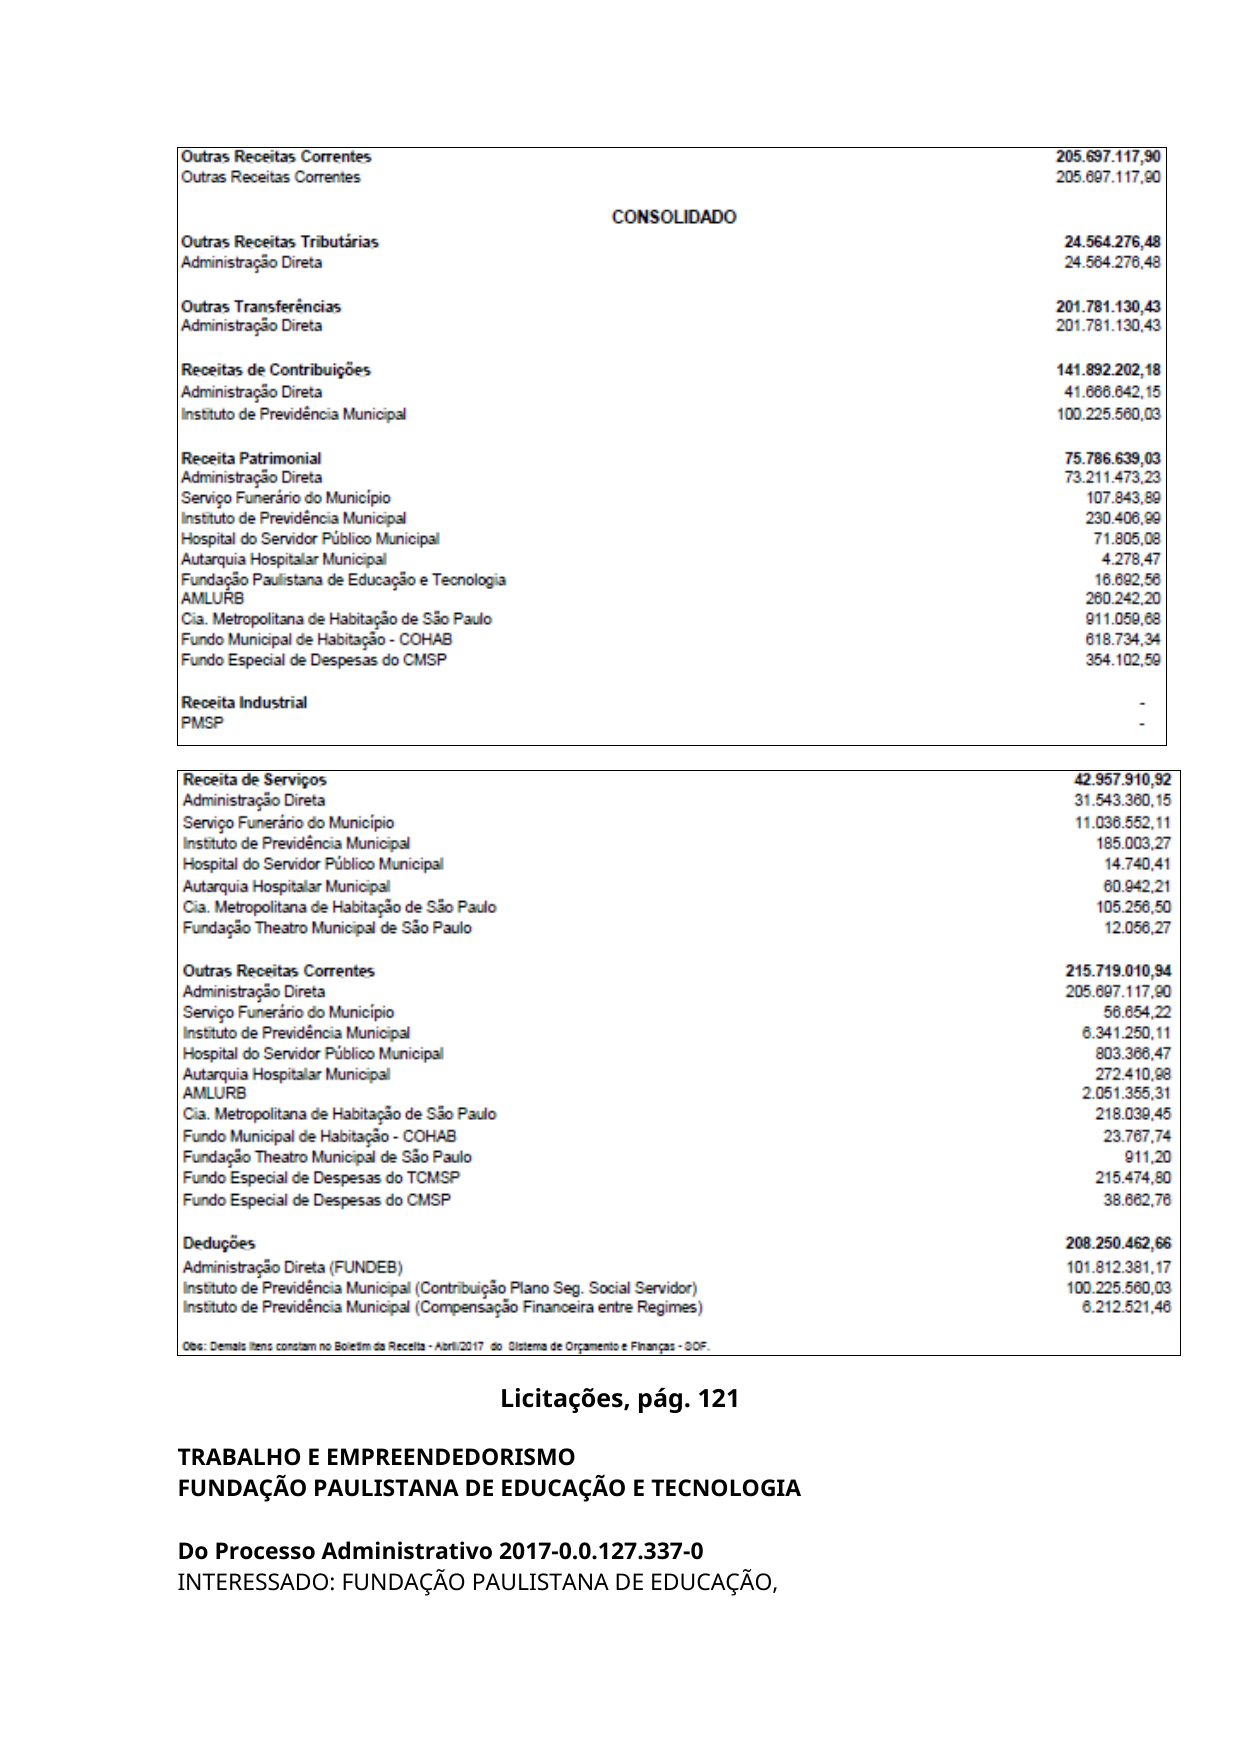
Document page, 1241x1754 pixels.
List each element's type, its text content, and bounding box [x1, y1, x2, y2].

text INTERESSADO: FUNDAÇÃO PAULISTANA DE EDUCAÇÃO, [177, 1566, 1063, 1597]
text TRABALHO E EMPREENDEDORISMO [177, 1441, 1063, 1472]
text FUNDAÇÃO PAULISTANA DE EDUCAÇÃO E TECNOLOGIA [177, 1472, 1063, 1503]
text Licitações, pág. 121 [177, 1381, 1063, 1415]
text Do Processo Administrativo 2017-0.0.127.337-0 [177, 1534, 1063, 1566]
picture [178, 148, 1166, 745]
picture [178, 771, 1180, 1355]
